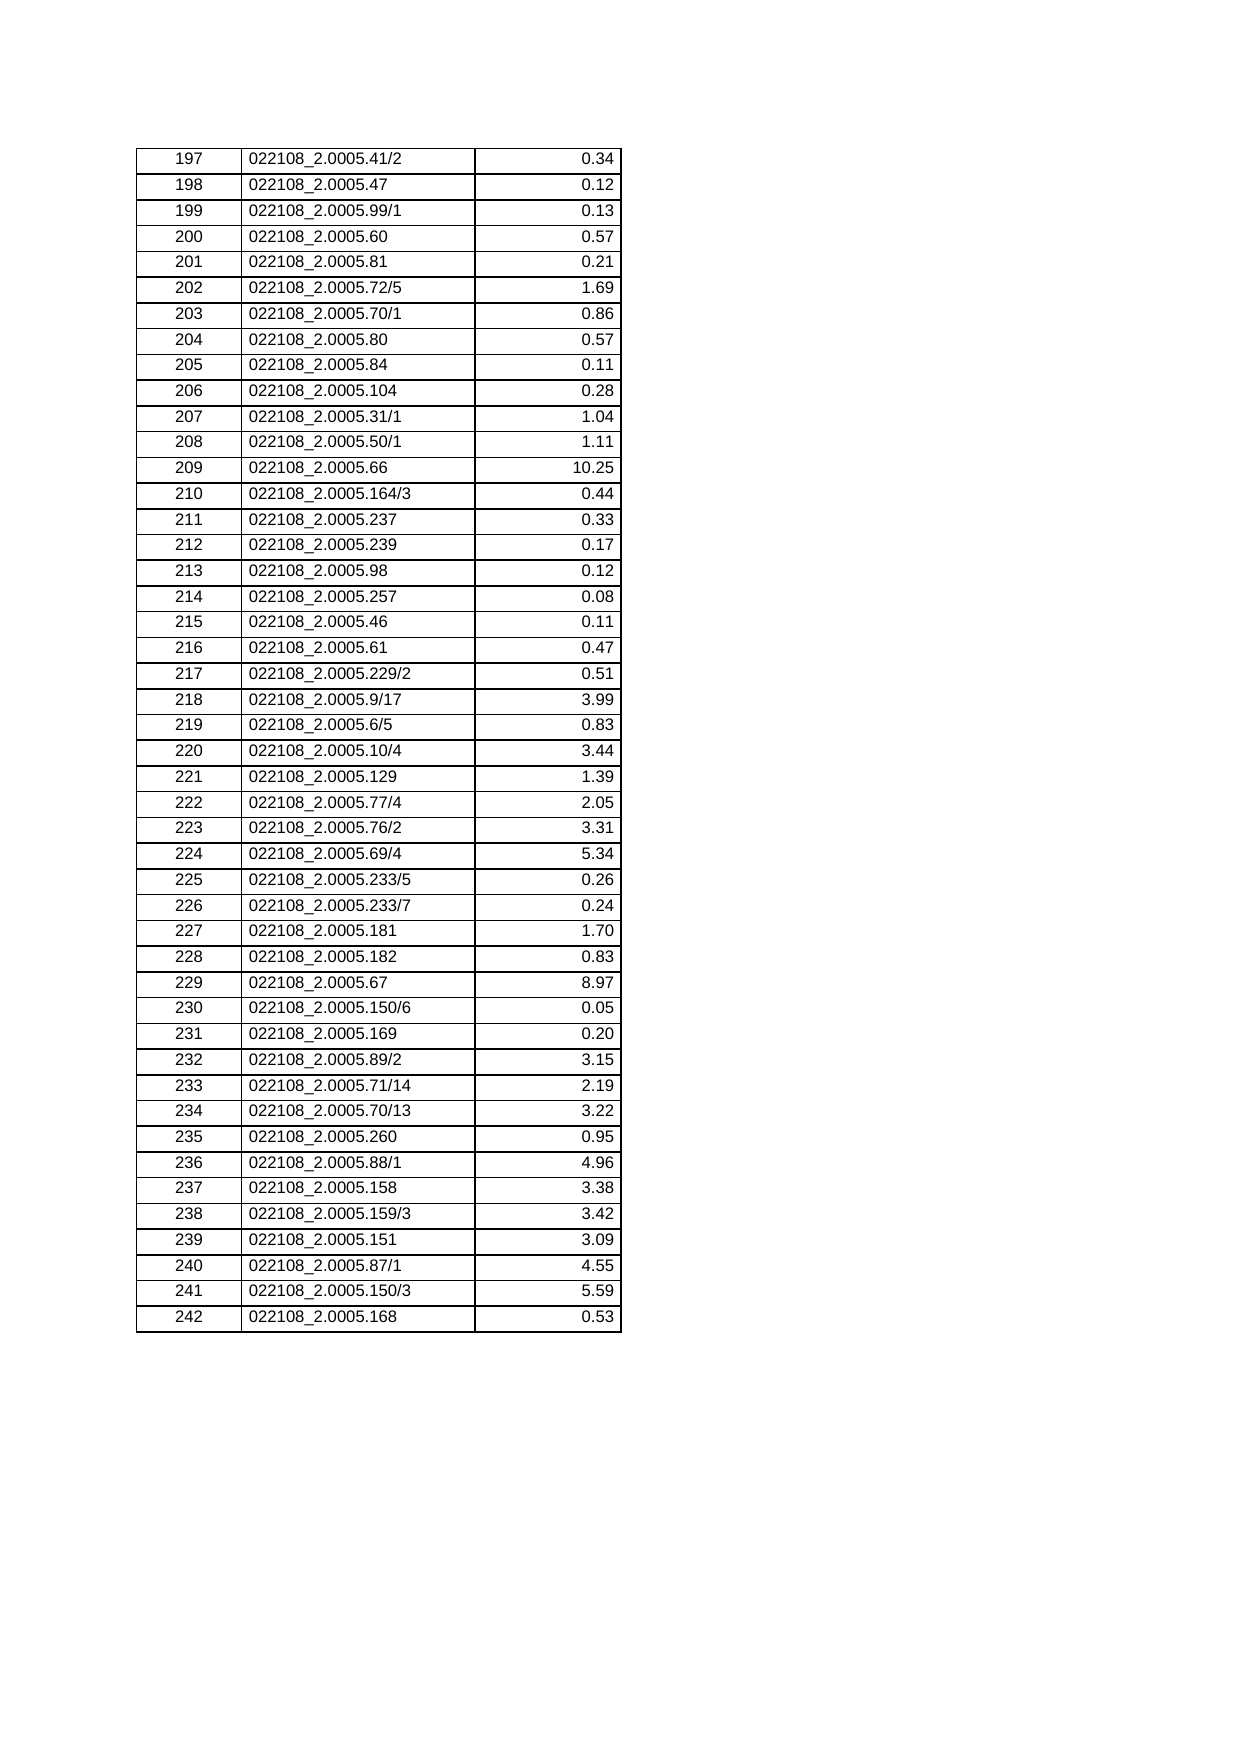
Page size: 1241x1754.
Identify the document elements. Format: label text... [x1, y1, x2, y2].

table_cell 022108_2.0005.104 [242, 381, 474, 405]
table_cell 209 [137, 458, 241, 482]
table_cell 022108_2.0005.47 [242, 175, 474, 199]
table_cell 022108_2.0005.88/1 [242, 1153, 474, 1177]
table_cell 212 [137, 535, 241, 559]
table_cell 197 [137, 149, 241, 173]
table_cell 022108_2.0005.239 [242, 535, 474, 559]
table_cell 200 [137, 226, 241, 251]
table_cell 216 [137, 638, 241, 662]
table_cell 0.13 [476, 201, 620, 225]
table_cell 229 [137, 973, 241, 997]
table_cell 022108_2.0005.98 [242, 561, 474, 585]
table_cell 022108_2.0005.229/2 [242, 664, 474, 688]
table_cell 022108_2.0005.168 [242, 1307, 474, 1331]
table_cell 022108_2.0005.72/5 [242, 278, 474, 302]
table_cell 233 [137, 1076, 241, 1099]
table_cell 022108_2.0005.60 [242, 226, 474, 251]
table_cell 3.38 [476, 1178, 620, 1202]
table_cell 022108_2.0005.50/1 [242, 432, 474, 456]
table_cell 219 [137, 715, 241, 739]
table_cell 0.28 [476, 381, 620, 405]
table_cell 5.34 [476, 844, 620, 868]
table_cell 237 [137, 1178, 241, 1202]
table_cell 022108_2.0005.169 [242, 1024, 474, 1048]
table_cell 3.09 [476, 1230, 620, 1254]
table_cell 0.95 [476, 1127, 620, 1151]
table_cell 210 [137, 484, 241, 508]
table_cell 224 [137, 844, 241, 868]
table_cell 3.15 [476, 1050, 620, 1074]
table_cell 022108_2.0005.71/14 [242, 1076, 474, 1099]
table_cell 231 [137, 1024, 241, 1048]
table_cell 022108_2.0005.80 [242, 329, 474, 353]
table_cell 0.51 [476, 664, 620, 688]
table_cell 022108_2.0005.31/1 [242, 407, 474, 431]
table_cell 214 [137, 587, 241, 611]
table_cell 022108_2.0005.77/4 [242, 792, 474, 817]
table_cell 022108_2.0005.150/3 [242, 1281, 474, 1305]
table_cell 0.53 [476, 1307, 620, 1331]
table_cell 226 [137, 895, 241, 919]
table_cell 199 [137, 201, 241, 225]
table_cell 022108_2.0005.233/7 [242, 895, 474, 919]
table_cell 230 [137, 998, 241, 1022]
table_cell 3.99 [476, 690, 620, 714]
table_cell 1.39 [476, 767, 620, 791]
table_cell 0.20 [476, 1024, 620, 1048]
table_cell 3.44 [476, 741, 620, 765]
table_cell 211 [137, 510, 241, 533]
table_cell 2.05 [476, 792, 620, 817]
table_cell 0.83 [476, 947, 620, 971]
table_cell 208 [137, 432, 241, 456]
table_cell 022108_2.0005.81 [242, 252, 474, 276]
table_cell 220 [137, 741, 241, 765]
table_cell 022108_2.0005.46 [242, 612, 474, 636]
table_cell 242 [137, 1307, 241, 1331]
table_cell 0.17 [476, 535, 620, 559]
table_cell 235 [137, 1127, 241, 1151]
table_cell 0.34 [476, 149, 620, 173]
table_cell 239 [137, 1230, 241, 1254]
table_cell 022108_2.0005.67 [242, 973, 474, 997]
table_cell 1.70 [476, 921, 620, 945]
table_cell 0.44 [476, 484, 620, 508]
table_cell 0.57 [476, 226, 620, 251]
table_cell 022108_2.0005.159/3 [242, 1204, 474, 1228]
table_cell 0.86 [476, 304, 620, 328]
table_cell 1.11 [476, 432, 620, 456]
table_cell 236 [137, 1153, 241, 1177]
table_cell 0.11 [476, 612, 620, 636]
table_cell 0.57 [476, 329, 620, 353]
table_cell 240 [137, 1256, 241, 1280]
table_cell 206 [137, 381, 241, 405]
table_cell 0.33 [476, 510, 620, 533]
table_cell 022108_2.0005.89/2 [242, 1050, 474, 1074]
table_cell 0.12 [476, 175, 620, 199]
table_cell 022108_2.0005.69/4 [242, 844, 474, 868]
table_cell 022108_2.0005.99/1 [242, 201, 474, 225]
table_cell 022108_2.0005.260 [242, 1127, 474, 1151]
table_cell 215 [137, 612, 241, 636]
table_cell 022108_2.0005.70/13 [242, 1101, 474, 1125]
table_cell 0.21 [476, 252, 620, 276]
table_cell 022108_2.0005.6/5 [242, 715, 474, 739]
table_cell 022108_2.0005.181 [242, 921, 474, 945]
table_cell 022108_2.0005.10/4 [242, 741, 474, 765]
table_cell 3.42 [476, 1204, 620, 1228]
table_cell 022108_2.0005.84 [242, 355, 474, 379]
table_cell 234 [137, 1101, 241, 1125]
table_cell 2.19 [476, 1076, 620, 1099]
table_cell 223 [137, 818, 241, 842]
table_cell 205 [137, 355, 241, 379]
table_cell 0.11 [476, 355, 620, 379]
table_cell 0.24 [476, 895, 620, 919]
table_cell 225 [137, 870, 241, 894]
table_cell 1.04 [476, 407, 620, 431]
table_cell 022108_2.0005.150/6 [242, 998, 474, 1022]
table_cell 222 [137, 792, 241, 817]
table_cell 3.31 [476, 818, 620, 842]
table_cell 203 [137, 304, 241, 328]
table_cell 232 [137, 1050, 241, 1074]
table_cell 3.22 [476, 1101, 620, 1125]
table_cell 0.26 [476, 870, 620, 894]
table_cell 218 [137, 690, 241, 714]
table_cell 8.97 [476, 973, 620, 997]
table_cell 022108_2.0005.158 [242, 1178, 474, 1202]
table_cell 207 [137, 407, 241, 431]
table_cell 022108_2.0005.257 [242, 587, 474, 611]
table_cell 4.55 [476, 1256, 620, 1280]
table_cell 022108_2.0005.9/17 [242, 690, 474, 714]
table_cell 238 [137, 1204, 241, 1228]
table_cell 0.08 [476, 587, 620, 611]
table_cell 022108_2.0005.87/1 [242, 1256, 474, 1280]
table_cell 022108_2.0005.164/3 [242, 484, 474, 508]
table_cell 213 [137, 561, 241, 585]
table_cell 022108_2.0005.182 [242, 947, 474, 971]
table_cell 217 [137, 664, 241, 688]
table_cell 0.47 [476, 638, 620, 662]
table_cell 1.69 [476, 278, 620, 302]
table_cell 10.25 [476, 458, 620, 482]
table_cell 022108_2.0005.237 [242, 510, 474, 533]
table_cell 022108_2.0005.76/2 [242, 818, 474, 842]
table_cell 022108_2.0005.66 [242, 458, 474, 482]
table_cell 0.12 [476, 561, 620, 585]
table_cell 241 [137, 1281, 241, 1305]
table_cell 202 [137, 278, 241, 302]
table_cell 198 [137, 175, 241, 199]
table_cell 4.96 [476, 1153, 620, 1177]
table_cell 022108_2.0005.41/2 [242, 149, 474, 173]
table_cell 204 [137, 329, 241, 353]
table_cell 221 [137, 767, 241, 791]
table_cell 022108_2.0005.233/5 [242, 870, 474, 894]
table_cell 022108_2.0005.61 [242, 638, 474, 662]
table_cell 228 [137, 947, 241, 971]
table_cell 227 [137, 921, 241, 945]
table_cell 5.59 [476, 1281, 620, 1305]
table_cell 022108_2.0005.70/1 [242, 304, 474, 328]
table_cell 201 [137, 252, 241, 276]
table_cell 0.83 [476, 715, 620, 739]
table_cell 0.05 [476, 998, 620, 1022]
table_cell 022108_2.0005.129 [242, 767, 474, 791]
table_cell 022108_2.0005.151 [242, 1230, 474, 1254]
